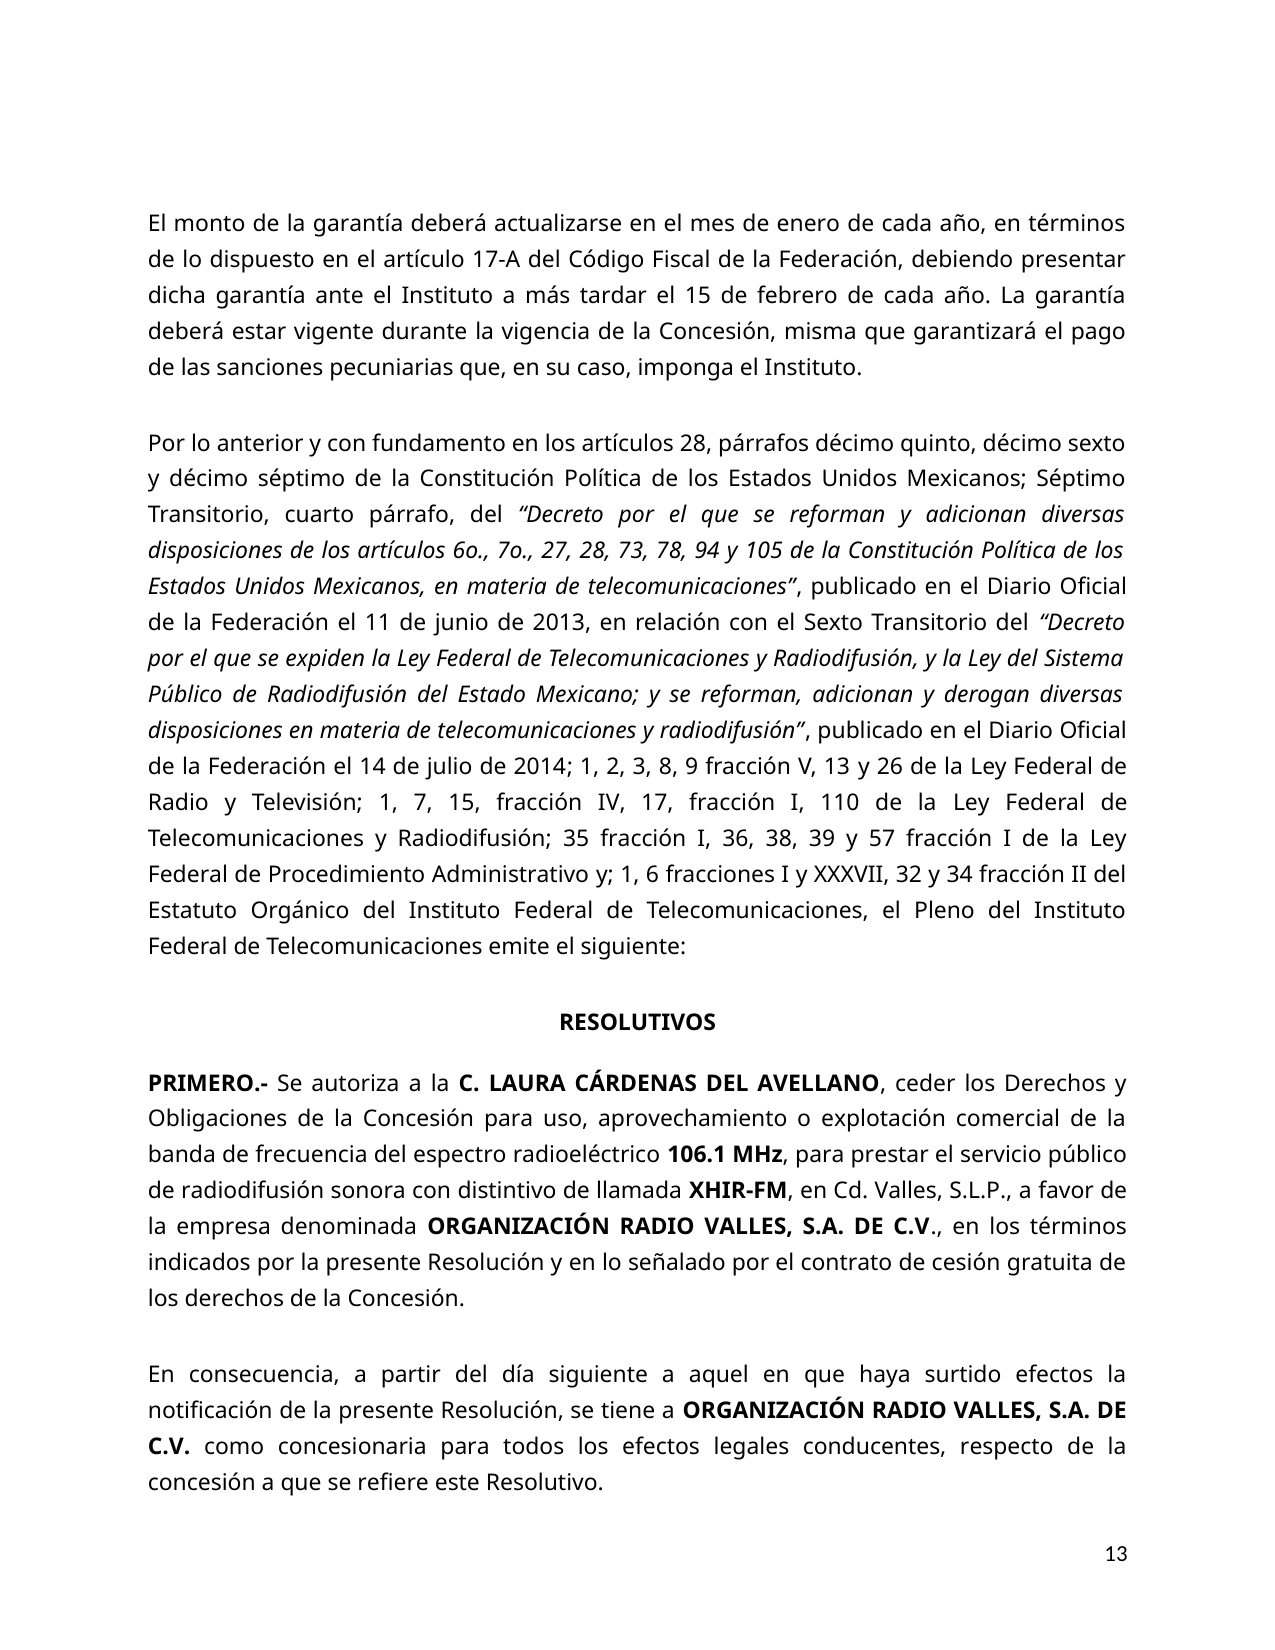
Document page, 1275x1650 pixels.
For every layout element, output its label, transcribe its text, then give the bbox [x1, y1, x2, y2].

subtitle RESOLUTIVOS [148, 1006, 1127, 1037]
text Por lo anterior y con fundamento en los artículos 28, párrafos décimo quinto, décimo sexto y décimo séptimo de la Constitución Política de los Estados Unidos Mexicanos; Séptimo Transitorio, cuarto párrafo, del “Decreto por el que se reforman y adicionan diversas disposiciones de los artículos 6o., 7o., 27, 28, 73, 78, 94 y 105 de la Constitución Política de los Estados Unidos Mexicanos, en materia de telecomunicaciones”, publicado en el Diario Oficial de la Federación el 11 de junio de 2013, en relación con el Sexto Transitorio del “Decreto por el que se expiden la Ley Federal de Telecomunicaciones y Radiodifusión, y la Ley del Sistema Público de Radiodifusión del Estado Mexicano; y se reforman, adicionan y derogan diversas disposiciones en materia de telecomunicaciones y radiodifusión”, publicado en el Diario Oficial de la Federación el 14 de julio de 2014; 1, 2, 3, 8, 9 fracción V, 13 y 26 de la Ley Federal de Radio y Televisión; 1, 7, 15, fracción IV, 17, fracción I, 110 de la Ley Federal de Telecomunicaciones y Radiodifusión; 35 fracción I, 36, 38, 39 y 57 fracción I de la Ley Federal de Procedimiento Administrativo y; 1, 6 fracciones I y XXXVII, 32 y 34 fracción II del Estatuto Orgánico del Instituto Federal de Telecomunicaciones, el Pleno del Instituto Federal de Telecomunicaciones emite el siguiente: [148, 426, 1127, 961]
text En consecuencia, a partir del día siguiente a aquel en que haya surtido efectos la notificación de la presente Resolución, se tiene a ORGANIZACIÓN RADIO VALLES, S.A. DE C.V. como concesionaria para todos los efectos legales conducentes, respecto de la concesión a que se refiere este Resolutivo. [148, 1358, 1127, 1497]
text El monto de la garantía deberá actualizarse en el mes de enero de cada año, en términos de lo dispuesto en el artículo 17-A del Código Fiscal de la Federación, debiendo presentar dicha garantía ante el Instituto a más tardar el 15 de febrero de cada año. La garantía deberá estar vigente durante la vigencia de la Concesión, misma que garantizará el pago de las sanciones pecuniarias que, en su caso, imponga el Instituto. [148, 207, 1127, 382]
text PRIMERO.- Se autoriza a la C. LAURA CÁRDENAS DEL AVELLANO, ceder los Derechos y Obligaciones de la Concesión para uso, aprovechamiento o explotación comercial de la banda de frecuencia del espectro radioeléctrico 106.1 MHz, para prestar el servicio público de radiodifusión sonora con distintivo de llamada XHIR-FM, en Cd. Valles, S.L.P., a favor de la empresa denominada ORGANIZACIÓN RADIO VALLES, S.A. DE C.V., en los términos indicados por la presente Resolución y en lo señalado por el contrato de cesión gratuita de los derechos de la Concesión. [148, 1066, 1127, 1313]
